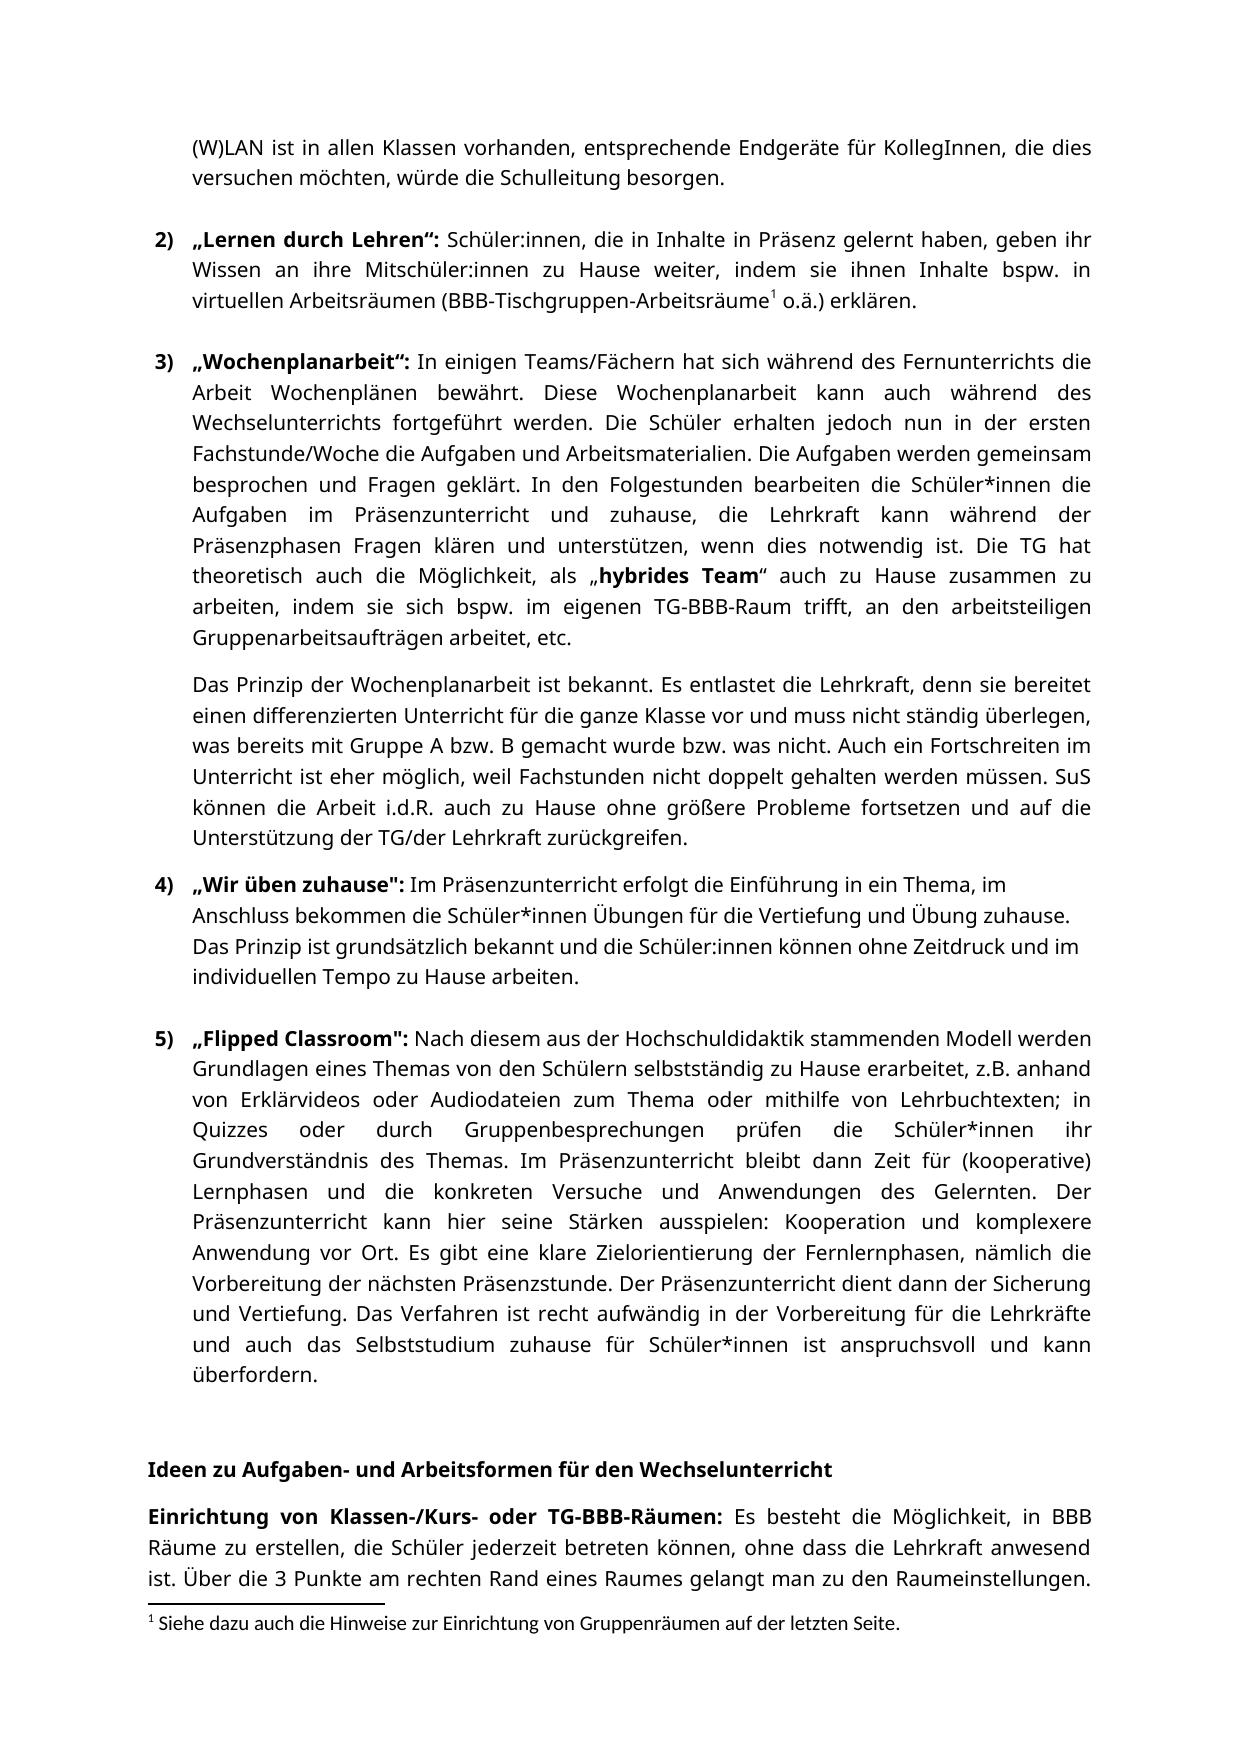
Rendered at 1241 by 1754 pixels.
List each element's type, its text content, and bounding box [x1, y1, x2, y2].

list „Flipped Classroom": Nach diesem aus der Hochschuldidaktik stammenden Modell werden Grundlagen eines Themas von den Schülern selbstständig zu Hause erarbeitet, z.B. anhand von Erklärvideos oder Audiodateien zum Thema oder mithilfe von Lehrbuchtexten; in Quizzes oder durch Gruppenbesprechungen prüfen die Schüler*innen ihr Grundverständnis des Themas. Im Präsenzunterricht bleibt dann Zeit für (kooperative) Lernphasen und die konkreten Versuche und Anwendungen des Gelernten. Der Präsenzunterricht kann hier seine Stärken ausspielen: Kooperation und komplexere Anwendung vor Ort. Es gibt eine klare Zielorientierung der Fernlernphasen, nämlich die Vorbereitung der nächsten Präsenzstunde. Der Präsenzunterricht dient dann der Sicherung und Vertiefung. Das Verfahren ist recht aufwändig in der Vorbereitung für die Lehrkräfte und auch das Selbststudium zuhause für Schüler*innen ist anspruchsvoll und kann überfordern. [154, 1024, 1093, 1389]
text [148, 1502, 1093, 1592]
text Ideen zu Aufgaben- und Arbeitsformen für den Wechselunterricht [148, 1455, 1093, 1484]
text Das Prinzip der Wochenplanarbeit ist bekannt. Es entlastet die Lehrkraft, denn sie bereitet einen differenzierten Unterricht für die ganze Klasse vor und muss nicht ständig überlegen, was bereits mit Gruppe A bzw. B gemacht wurde bzw. was nicht. Auch ein Fortschreiten im Unterricht ist eher möglich, weil Fachstunden nicht doppelt gehalten werden müssen. SuS können die Arbeit i.d.R. auch zu Hause ohne größere Probleme fortsetzen und auf die Unterstützung der TG/der Lehrkraft zurückgreifen. [192, 670, 1093, 852]
list „Lernen durch Lehren“: Schüler:innen, die in Inhalte in Präsenz gelernt haben, geben ihr Wissen an ihre Mitschüler:innen zu Hause weiter, indem sie ihnen Inhalte bspw. in virtuellen Arbeitsräumen (BBB-Tischgruppen-Arbeitsräume o.ä.) erklären. [154, 225, 1093, 314]
list „Wir üben zuhause": Im Präsenzunterricht erfolgt die Einführung in ein Thema, im Anschluss bekommen die Schüler*innen Übungen für die Vertiefung und Übung zuhause. Das Prinzip ist grundsätzlich bekannt und die Schüler:innen können ohne Zeitdruck und im individuellen Tempo zu Hause arbeiten. [154, 871, 1093, 991]
list „Wochenplanarbeit“: In einigen Teams/Fächern hat sich während des Fernunterrichts die Arbeit Wochenplänen bewährt. Diese Wochenplanarbeit kann auch während des Wechselunterrichts fortgeführt werden. Die Schüler erhalten jedoch nun in der ersten Fachstunde/Woche die Aufgaben und Arbeitsmaterialien. Die Aufgaben werden gemeinsam besprochen und Fragen geklärt. In den Folgestunden bearbeiten die Schüler*innen die Aufgaben im Präsenzunterricht und zuhause, die Lehrkraft kann während der Präsenzphasen Fragen klären und unterstützen, wenn dies notwendig ist. Die TG hat theoretisch auch die Möglichkeit, als „hybrides Team“ auch zu Hause zusammen zu arbeiten, indem sie sich bspw. im eigenen TG-BBB-Raum trifft, an den arbeitsteiligen Gruppenarbeitsaufträgen arbeitet, etc. [154, 347, 1093, 651]
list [154, 133, 1093, 192]
